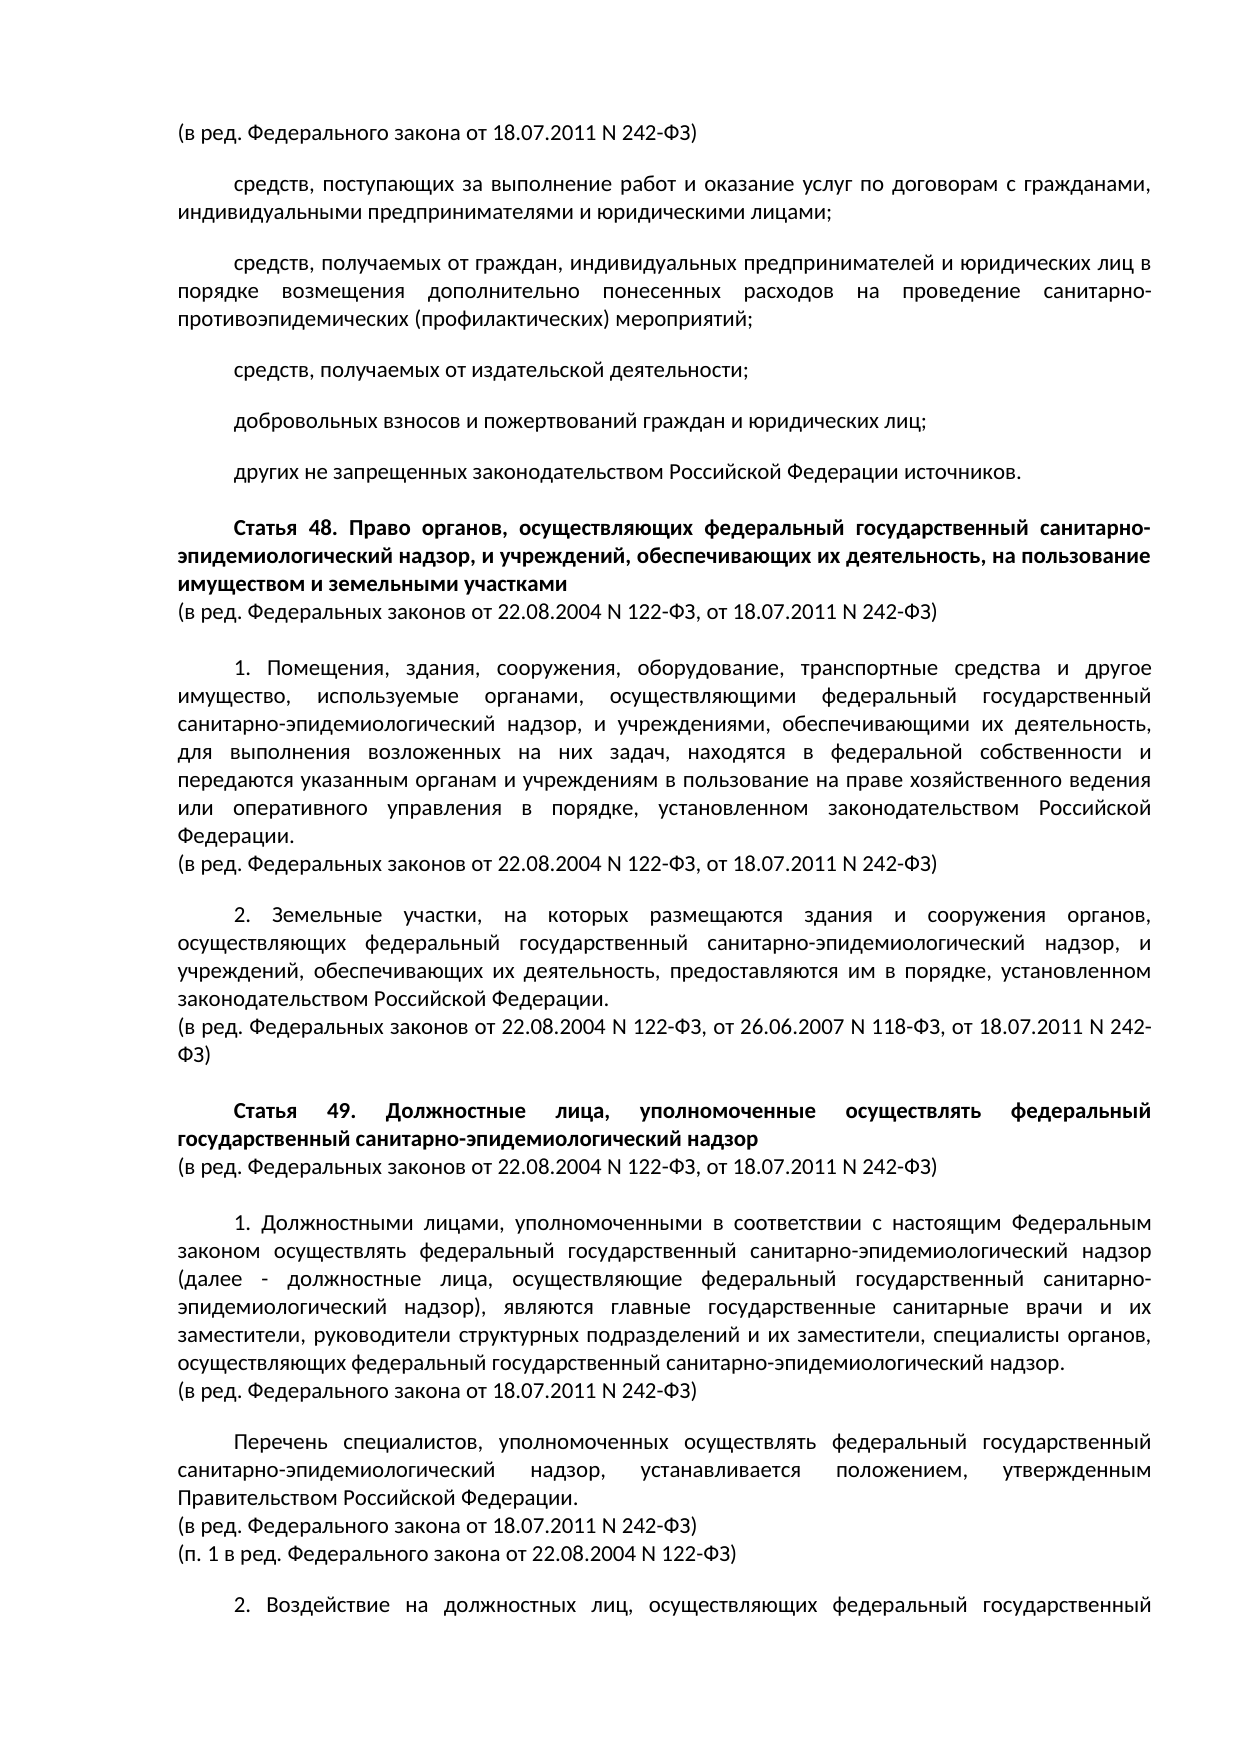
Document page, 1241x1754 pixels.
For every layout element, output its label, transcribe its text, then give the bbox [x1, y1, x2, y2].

text (в ред. Федеральных законов от 22.08.2004 N 122-ФЗ, от 18.07.2011 N 242-ФЗ) [177, 849, 1152, 877]
title Статья 48. Право органов, осуществляющих федеральный государственный санитарно-эпидемиологический надзор, и учреждений, обеспечивающих их деятельность, на пользование имуществом и земельными участками [177, 513, 1152, 597]
text (в ред. Федеральных законов от 22.08.2004 N 122-ФЗ, от 18.07.2011 N 242-ФЗ) [177, 1152, 1152, 1180]
text (в ред. Федерального закона от 18.07.2011 N 242-ФЗ) [177, 1376, 1152, 1404]
text (в ред. Федеральных законов от 22.08.2004 N 122-ФЗ, от 26.06.2007 N 118-ФЗ, от 18.07.2011 N 242-ФЗ) [177, 1012, 1152, 1068]
text 1. Помещения, здания, сооружения, оборудование, транспортные средства и другое имущество, используемые органами, осуществляющими федеральный государственный санитарно-эпидемиологический надзор, и учреждениями, обеспечивающими их деятельность, для выполнения возложенных на них задач, находятся в федеральной собственности и передаются указанным органам и учреждениям в пользование на праве хозяйственного ведения или оперативного управления в порядке, установленном законодательством Российской Федерации. [177, 653, 1152, 849]
text 2. Земельные участки, на которых размещаются здания и сооружения органов, осуществляющих федеральный государственный санитарно-эпидемиологический надзор, и учреждений, обеспечивающих их деятельность, предоставляются им в порядке, установленном законодательством Российской Федерации. [177, 900, 1152, 1012]
text других не запрещенных законодательством Российской Федерации источников. [177, 457, 1152, 485]
title Статья 49. Должностные лица, уполномоченные осуществлять федеральный государственный санитарно-эпидемиологический надзор [177, 1096, 1152, 1152]
text (в ред. Федерального закона от 18.07.2011 N 242-ФЗ) [177, 118, 1152, 146]
text (п. 1 в ред. Федерального закона от 22.08.2004 N 122-ФЗ) [177, 1539, 1152, 1567]
text Перечень специалистов, уполномоченных осуществлять федеральный государственный санитарно-эпидемиологический надзор, устанавливается положением, утвержденным Правительством Российской Федерации. [177, 1427, 1152, 1511]
text средств, поступающих за выполнение работ и оказание услуг по договорам с гражданами, индивидуальными предпринимателями и юридическими лицами; [177, 169, 1152, 225]
text (в ред. Федерального закона от 18.07.2011 N 242-ФЗ) [177, 1511, 1152, 1539]
text средств, получаемых от издательской деятельности; [177, 355, 1152, 383]
text средств, получаемых от граждан, индивидуальных предпринимателей и юридических лиц в порядке возмещения дополнительно понесенных расходов на проведение санитарно-противоэпидемических (профилактических) мероприятий; [177, 248, 1152, 332]
text (в ред. Федеральных законов от 22.08.2004 N 122-ФЗ, от 18.07.2011 N 242-ФЗ) [177, 597, 1152, 625]
text 1. Должностными лицами, уполномоченными в соответствии с настоящим Федеральным законом осуществлять федеральный государственный санитарно-эпидемиологический надзор (далее - должностные лица, осуществляющие федеральный государственный санитарно-эпидемиологический надзор), являются главные государственные санитарные врачи и их заместители, руководители структурных подразделений и их заместители, специалисты органов, осуществляющих федеральный государственный санитарно-эпидемиологический надзор. [177, 1208, 1152, 1376]
text добровольных взносов и пожертвований граждан и юридических лиц; [177, 406, 1152, 434]
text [177, 1590, 1152, 1618]
